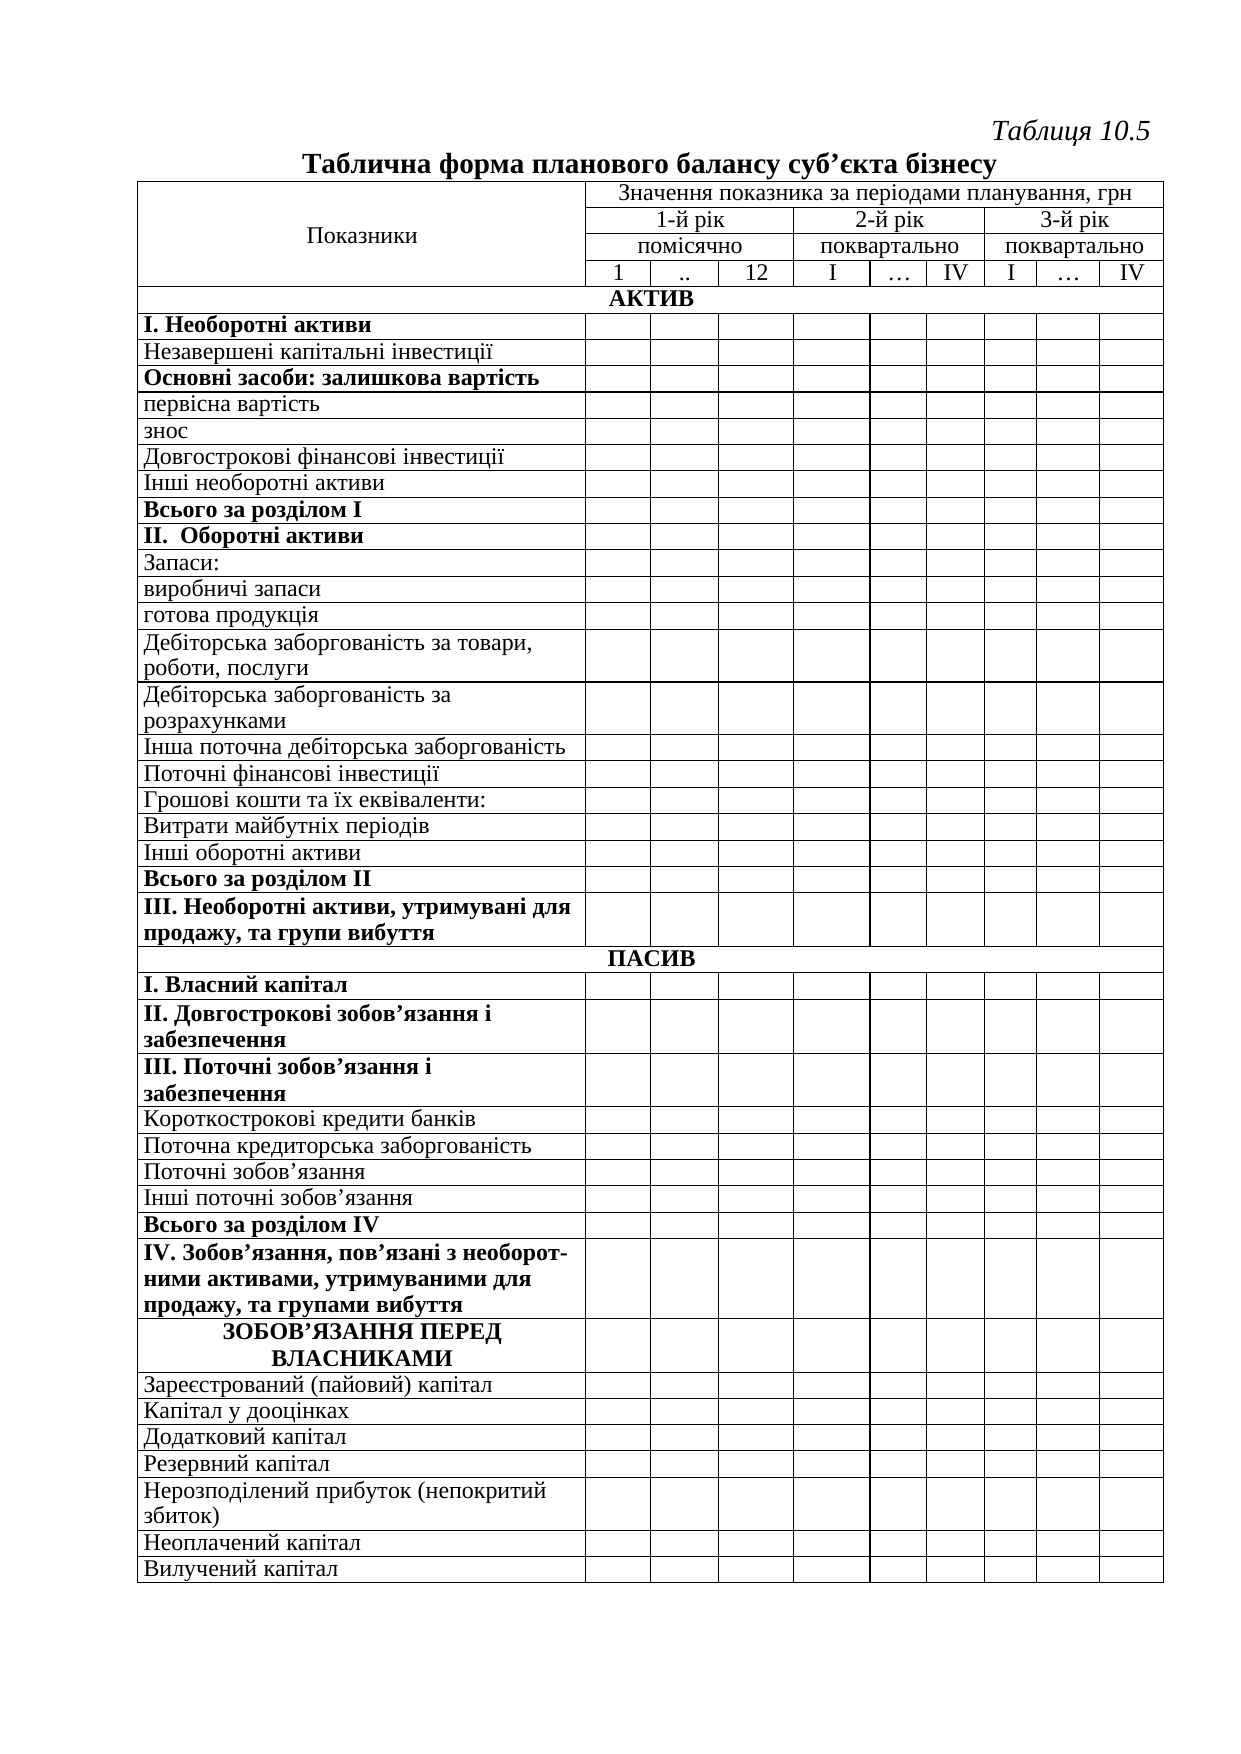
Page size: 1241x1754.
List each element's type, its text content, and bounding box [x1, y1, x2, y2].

table_cell [1100, 314, 1163, 338]
table_cell [1037, 1319, 1099, 1372]
table_cell [794, 603, 869, 629]
table_cell I [794, 261, 869, 286]
table_cell [927, 1134, 984, 1159]
table_cell [927, 1186, 984, 1212]
table_cell [985, 973, 1036, 999]
table_cell [719, 1239, 793, 1318]
table_cell 2-й рік [794, 208, 984, 233]
table_cell [985, 1213, 1036, 1238]
table_cell [586, 1319, 650, 1372]
table_cell [985, 1000, 1036, 1053]
table_cell [719, 1160, 793, 1185]
table_cell [871, 814, 926, 839]
table_cell [1037, 340, 1099, 365]
table_cell I [985, 261, 1036, 286]
table_cell [651, 393, 718, 418]
table_cell [985, 761, 1036, 787]
table_cell [586, 577, 650, 602]
table_cell [871, 1319, 926, 1372]
table_cell [1037, 1054, 1099, 1106]
table_cell [651, 577, 718, 602]
table_cell [1100, 1531, 1163, 1556]
table_cell [871, 366, 926, 391]
table_cell [871, 1451, 926, 1477]
table_cell [985, 393, 1036, 418]
table_cell [586, 1107, 650, 1133]
table_cell [1100, 1399, 1163, 1424]
table_cell [1100, 1213, 1163, 1238]
table_cell [985, 524, 1036, 549]
table_cell [719, 1425, 793, 1450]
table_cell Довгострокові фінансові інвестиції [138, 445, 585, 470]
table_cell [651, 366, 718, 391]
table_cell [871, 788, 926, 813]
table_cell [719, 498, 793, 523]
table_cell [927, 1478, 984, 1530]
table_cell [871, 841, 926, 866]
table_cell [794, 1107, 869, 1133]
table_cell [871, 735, 926, 760]
table_cell [794, 814, 869, 839]
table_cell [985, 419, 1036, 444]
table_cell помісячно [586, 234, 793, 259]
table_cell [586, 603, 650, 629]
table_cell [794, 841, 869, 866]
table_cell III. Необоротні активи, утримувані для продажу, та групи вибуття [138, 893, 585, 946]
table_cell [586, 314, 650, 338]
table_cell [1037, 893, 1099, 946]
table_cell [1037, 814, 1099, 839]
table_cell [651, 471, 718, 497]
table_cell [586, 340, 650, 365]
table_cell [1037, 1186, 1099, 1212]
table_cell [927, 340, 984, 365]
table_cell [871, 1213, 926, 1238]
table_cell 3-й рік [985, 208, 1163, 233]
table_cell [719, 867, 793, 892]
table_cell [1037, 973, 1099, 999]
table_cell [1037, 1451, 1099, 1477]
table_cell [1100, 1373, 1163, 1398]
table_cell [927, 550, 984, 576]
table_cell [927, 1425, 984, 1450]
table_cell [1100, 550, 1163, 576]
table_cell [1100, 1478, 1163, 1530]
table_cell [871, 1557, 926, 1582]
table_cell Неоплачений капітал [138, 1531, 585, 1556]
table_cell [1037, 1107, 1099, 1133]
table_cell [794, 973, 869, 999]
table_cell [871, 867, 926, 892]
table_cell [1037, 1531, 1099, 1556]
table_cell [651, 867, 718, 892]
table_cell Інші поточні зобов’язання [138, 1186, 585, 1212]
table_cell [794, 735, 869, 760]
table_cell [719, 340, 793, 365]
table_cell [871, 683, 926, 734]
table_cell [985, 1531, 1036, 1556]
table_cell [1100, 1054, 1163, 1106]
table_cell … [871, 261, 926, 286]
table_cell [927, 524, 984, 549]
table_cell [1100, 366, 1163, 391]
table_cell [985, 340, 1036, 365]
table_cell Запаси: [138, 550, 585, 576]
table_cell Всього за розділом IV [138, 1213, 585, 1238]
table_cell [719, 314, 793, 338]
table_cell [927, 893, 984, 946]
table_cell [719, 366, 793, 391]
table_cell I. Необоротні активи [138, 314, 585, 338]
table_cell [1100, 973, 1163, 999]
table_cell [985, 1054, 1036, 1106]
table_cell [719, 471, 793, 497]
table_cell Незавершені капітальні інвестиції [138, 340, 585, 365]
table_cell [651, 788, 718, 813]
table_cell [1037, 1134, 1099, 1159]
table_cell [651, 340, 718, 365]
table_cell IV [927, 261, 984, 286]
table_cell [1100, 577, 1163, 602]
table_cell [1100, 1107, 1163, 1133]
table_cell [1037, 471, 1099, 497]
table_cell [794, 1186, 869, 1212]
table_cell [794, 1557, 869, 1582]
table_cell [794, 630, 869, 681]
table_cell [794, 788, 869, 813]
table_cell [927, 1319, 984, 1372]
table_cell [871, 471, 926, 497]
table_cell [794, 683, 869, 734]
table_cell [927, 445, 984, 470]
table_cell [1037, 419, 1099, 444]
table_cell [719, 577, 793, 602]
table_cell [1037, 498, 1099, 523]
table_cell IV. Зобов’язання, пов’язані з необорот- ними активами, утримуваними для продажу, та групами вибуття [138, 1239, 585, 1318]
table_cell [871, 1373, 926, 1398]
table_cell [927, 1531, 984, 1556]
table_cell [871, 1107, 926, 1133]
table_cell [985, 1186, 1036, 1212]
table_cell [927, 1054, 984, 1106]
table_cell [1037, 603, 1099, 629]
table_cell [927, 1373, 984, 1398]
table_cell [651, 603, 718, 629]
table_cell [927, 867, 984, 892]
table_cell [985, 1160, 1036, 1185]
table_cell [586, 788, 650, 813]
table_cell [985, 1557, 1036, 1582]
table_cell [1100, 393, 1163, 418]
table_cell [586, 419, 650, 444]
table_cell [651, 419, 718, 444]
table_cell [586, 524, 650, 549]
table_cell [586, 761, 650, 787]
table_cell [1100, 445, 1163, 470]
table_cell [586, 1373, 650, 1398]
table_cell [651, 630, 718, 681]
table_cell [871, 419, 926, 444]
table_cell [1100, 630, 1163, 681]
table_cell [1100, 761, 1163, 787]
table_cell [1037, 1557, 1099, 1582]
table_cell [651, 1213, 718, 1238]
table_cell [871, 1239, 926, 1318]
table_cell [1100, 1425, 1163, 1450]
table_cell [985, 471, 1036, 497]
table_cell Інші необоротні активи [138, 471, 585, 497]
table_cell [1037, 1425, 1099, 1450]
table_cell [1037, 735, 1099, 760]
table_cell [794, 550, 869, 576]
table_cell [927, 366, 984, 391]
table_cell [927, 314, 984, 338]
table_cell [586, 841, 650, 866]
table_cell [985, 550, 1036, 576]
table_cell [651, 1478, 718, 1530]
table_cell 1 [586, 261, 650, 286]
table_cell [871, 1134, 926, 1159]
table_cell [1100, 340, 1163, 365]
table_cell [985, 1134, 1036, 1159]
table_cell 1-й рік [586, 208, 793, 233]
table_cell [1100, 603, 1163, 629]
table_cell [1037, 524, 1099, 549]
table_cell [586, 630, 650, 681]
table_cell [1100, 683, 1163, 734]
table_cell Інші оборотні активи [138, 841, 585, 866]
table_cell [586, 1186, 650, 1212]
table_cell Нерозподілений прибуток (непокритий збиток) [138, 1478, 585, 1530]
table_cell [927, 577, 984, 602]
table_cell [651, 1319, 718, 1372]
table_cell [719, 893, 793, 946]
table_cell [985, 630, 1036, 681]
table_cell Зареєстрований (пайовий) капітал [138, 1373, 585, 1398]
table_cell [794, 314, 869, 338]
table_cell [1037, 683, 1099, 734]
table_cell [1100, 1557, 1163, 1582]
table_cell [586, 1557, 650, 1582]
table_cell Капітал у дооцінках [138, 1399, 585, 1424]
table_cell [927, 393, 984, 418]
table_cell .. [651, 261, 718, 286]
table_cell Резервний капітал [138, 1451, 585, 1477]
table_cell Вилучений капітал [138, 1557, 585, 1582]
table_cell [794, 1531, 869, 1556]
table_cell [1037, 1239, 1099, 1318]
table_cell Короткострокові кредити банків [138, 1107, 585, 1133]
table_cell [1037, 1000, 1099, 1053]
table_cell [586, 1054, 650, 1106]
table_cell [586, 366, 650, 391]
table_cell [586, 867, 650, 892]
table_cell первісна вартість [138, 393, 585, 418]
table_cell [871, 445, 926, 470]
table_cell [719, 1213, 793, 1238]
table_cell [1037, 314, 1099, 338]
table_cell [586, 814, 650, 839]
table_cell [985, 366, 1036, 391]
table_cell [1037, 761, 1099, 787]
table_cell [794, 393, 869, 418]
table_cell [719, 1000, 793, 1053]
table_cell [651, 1239, 718, 1318]
table_cell [719, 1107, 793, 1133]
table_cell [871, 1531, 926, 1556]
table_cell знос [138, 419, 585, 444]
table_cell [1037, 1213, 1099, 1238]
table_cell [985, 841, 1036, 866]
table_cell Всього за розділом II [138, 867, 585, 892]
table_cell [985, 577, 1036, 602]
table_cell [1100, 893, 1163, 946]
table_cell III. Поточні зобов’язання і забезпечення [138, 1054, 585, 1106]
table_cell [586, 735, 650, 760]
table_cell [871, 1054, 926, 1106]
table_cell [985, 814, 1036, 839]
table_cell [1100, 867, 1163, 892]
table_cell [586, 973, 650, 999]
table_cell [927, 1160, 984, 1185]
table_cell IV [1100, 261, 1163, 286]
table_cell Поточні зобов’язання [138, 1160, 585, 1185]
table_cell [927, 498, 984, 523]
table_cell [1100, 1239, 1163, 1318]
table_cell [985, 1425, 1036, 1450]
table_cell [927, 973, 984, 999]
table_cell [927, 630, 984, 681]
table_cell [794, 498, 869, 523]
table_cell [1100, 1000, 1163, 1053]
table_cell [1037, 630, 1099, 681]
table_cell [651, 1134, 718, 1159]
table_cell [871, 1399, 926, 1424]
table_cell [794, 471, 869, 497]
table_header Показники [138, 182, 585, 286]
table_cell [719, 603, 793, 629]
table_cell [586, 1134, 650, 1159]
table_cell [719, 1531, 793, 1556]
table_cell Всього за розділом I [138, 498, 585, 523]
table_cell Грошові кошти та їх еквіваленти: [138, 788, 585, 813]
table_cell [927, 1213, 984, 1238]
table_cell [651, 445, 718, 470]
table_cell [794, 1000, 869, 1053]
table_cell [927, 419, 984, 444]
table_cell [927, 788, 984, 813]
table_cell [794, 761, 869, 787]
table_cell Поточні фінансові інвестиції [138, 761, 585, 787]
table_cell [719, 1373, 793, 1398]
table_cell [871, 550, 926, 576]
table_cell [719, 788, 793, 813]
table_cell [1037, 1160, 1099, 1185]
table_cell [1100, 1134, 1163, 1159]
table_cell АКТИВ [138, 287, 1163, 312]
table_cell [794, 1134, 869, 1159]
table_cell [586, 1451, 650, 1477]
table_cell [651, 1186, 718, 1212]
table_cell [985, 498, 1036, 523]
table_cell [651, 1557, 718, 1582]
subtitle Таблична форма планового балансу суб’єкта бізнесу [131, 147, 1167, 180]
table_cell [927, 1107, 984, 1133]
table_cell [1100, 1319, 1163, 1372]
table_cell [1100, 471, 1163, 497]
table_cell Додатковий капітал [138, 1425, 585, 1450]
table_cell [794, 1425, 869, 1450]
table_cell [719, 1478, 793, 1530]
table_cell [719, 524, 793, 549]
table_cell [719, 683, 793, 734]
table_cell [586, 683, 650, 734]
table_cell [985, 893, 1036, 946]
table_cell [927, 603, 984, 629]
table_cell II. Оборотні активи [138, 524, 585, 549]
table_cell [651, 1451, 718, 1477]
table_cell [871, 1478, 926, 1530]
table_cell [1037, 366, 1099, 391]
table_cell [871, 1160, 926, 1185]
table_cell [1037, 841, 1099, 866]
table_cell [719, 1399, 793, 1424]
table_cell Основні засоби: залишкова вартість [138, 366, 585, 391]
table_cell [794, 524, 869, 549]
table_cell [651, 735, 718, 760]
table_cell [985, 603, 1036, 629]
table_cell [586, 1239, 650, 1318]
table_cell [1037, 577, 1099, 602]
table_cell [794, 1478, 869, 1530]
table_cell [586, 498, 650, 523]
table_cell [794, 1319, 869, 1372]
table_header Значення показника за періодами планування, грн [586, 182, 1163, 207]
table_cell [651, 550, 718, 576]
table_cell [927, 1000, 984, 1053]
table_cell [651, 1000, 718, 1053]
table_cell Дебіторська заборгованість за розрахунками [138, 683, 585, 734]
table_cell виробничі запаси [138, 577, 585, 602]
table_cell [1100, 419, 1163, 444]
table_cell [586, 550, 650, 576]
table_cell I. Власний капітал [138, 973, 585, 999]
table_cell [586, 893, 650, 946]
table_cell [719, 735, 793, 760]
table_cell [651, 1373, 718, 1398]
table_cell [651, 683, 718, 734]
table_cell [719, 550, 793, 576]
table_cell [719, 1319, 793, 1372]
table_cell [871, 340, 926, 365]
table_cell [719, 814, 793, 839]
table_cell … [1037, 261, 1099, 286]
table_cell 12 [719, 261, 793, 286]
table_cell [651, 814, 718, 839]
table_cell [586, 1160, 650, 1185]
table_cell [1100, 1451, 1163, 1477]
table_cell [985, 1239, 1036, 1318]
table_cell [1100, 735, 1163, 760]
table_cell [927, 1239, 984, 1318]
table_cell [1100, 1186, 1163, 1212]
table_cell [985, 445, 1036, 470]
table_cell [1100, 498, 1163, 523]
table_cell [871, 630, 926, 681]
table_cell [927, 814, 984, 839]
table_cell [1037, 1373, 1099, 1398]
table_cell [586, 1531, 650, 1556]
table_cell [794, 1373, 869, 1398]
table_cell Витрати майбутніх періодів [138, 814, 585, 839]
table_cell [871, 314, 926, 338]
table_cell [719, 841, 793, 866]
table_cell [985, 1319, 1036, 1372]
table_cell [586, 1425, 650, 1450]
table_cell [985, 1399, 1036, 1424]
table_cell [985, 1107, 1036, 1133]
table_cell [719, 393, 793, 418]
table_cell [719, 1054, 793, 1106]
table_cell [719, 973, 793, 999]
table_cell [719, 1451, 793, 1477]
table_cell [719, 761, 793, 787]
table_cell [586, 1213, 650, 1238]
table_cell [871, 1425, 926, 1450]
table_cell [651, 1054, 718, 1106]
table_cell [871, 603, 926, 629]
table_cell [1037, 550, 1099, 576]
table_cell [985, 1451, 1036, 1477]
table_cell [1100, 841, 1163, 866]
table_cell [871, 1000, 926, 1053]
table_cell [927, 1557, 984, 1582]
table_cell [651, 524, 718, 549]
table_cell [794, 1054, 869, 1106]
table_cell [586, 1478, 650, 1530]
table_cell Дебіторська заборгованість за товари, роботи, послуги [138, 630, 585, 681]
table_cell [927, 735, 984, 760]
table_cell [794, 340, 869, 365]
table_cell [1037, 788, 1099, 813]
table_cell [794, 445, 869, 470]
table_cell [651, 973, 718, 999]
table_cell [794, 419, 869, 444]
table_cell [1037, 445, 1099, 470]
table_cell [871, 393, 926, 418]
table_cell [651, 761, 718, 787]
table_cell [927, 471, 984, 497]
table_cell [651, 1107, 718, 1133]
table_cell [871, 893, 926, 946]
table_cell [927, 761, 984, 787]
table_cell [871, 973, 926, 999]
table_cell [1037, 1399, 1099, 1424]
table_cell [1037, 393, 1099, 418]
text Таблиця 10.5 [991, 114, 1153, 147]
table_cell [985, 788, 1036, 813]
table_cell Поточна кредиторська заборгованість [138, 1134, 585, 1159]
table_cell [927, 841, 984, 866]
table_cell [1037, 1478, 1099, 1530]
table_cell [1037, 867, 1099, 892]
table_cell [985, 1373, 1036, 1398]
table_cell [719, 1557, 793, 1582]
table_cell [719, 1186, 793, 1212]
table_cell Інша поточна дебіторська заборгованість [138, 735, 585, 760]
table_cell [985, 867, 1036, 892]
table_cell [586, 471, 650, 497]
table_cell [651, 893, 718, 946]
table_cell [985, 683, 1036, 734]
table_cell [927, 1451, 984, 1477]
table_cell [719, 419, 793, 444]
table_cell [651, 314, 718, 338]
table_cell [794, 577, 869, 602]
table_cell [1100, 814, 1163, 839]
table_cell поквартально [985, 234, 1163, 259]
table_cell [794, 1160, 869, 1185]
table_cell [794, 1399, 869, 1424]
table_cell [719, 445, 793, 470]
table_cell [927, 683, 984, 734]
table_cell [927, 1399, 984, 1424]
table_cell [985, 314, 1036, 338]
table_cell [1100, 788, 1163, 813]
table_cell [719, 630, 793, 681]
table_cell [794, 893, 869, 946]
table_cell [719, 1134, 793, 1159]
table_cell [1100, 1160, 1163, 1185]
table_cell [651, 841, 718, 866]
table_cell [794, 867, 869, 892]
table_cell [586, 445, 650, 470]
table_cell [586, 1000, 650, 1053]
table_cell ПАСИВ [138, 947, 1163, 972]
table_cell [871, 524, 926, 549]
table_cell [871, 577, 926, 602]
table_cell [651, 1399, 718, 1424]
table_cell [586, 393, 650, 418]
table_cell [985, 1478, 1036, 1530]
table_cell [794, 1239, 869, 1318]
table_cell [871, 498, 926, 523]
table_cell [794, 1213, 869, 1238]
table_cell [871, 761, 926, 787]
table_cell готова продукція [138, 603, 585, 629]
table_cell [985, 735, 1036, 760]
table_cell [586, 1399, 650, 1424]
table_cell [794, 1451, 869, 1477]
table_cell поквартально [794, 234, 984, 259]
table_cell ЗОБОВ’ЯЗАННЯ ПЕРЕД ВЛАСНИКАМИ [138, 1319, 585, 1372]
table_cell [651, 498, 718, 523]
table_cell [871, 1186, 926, 1212]
table_cell [651, 1531, 718, 1556]
table_cell [794, 366, 869, 391]
table_cell [1100, 524, 1163, 549]
table_cell II. Довгострокові зобов’язання і забезпечення [138, 1000, 585, 1053]
table_cell [651, 1425, 718, 1450]
table_cell [651, 1160, 718, 1185]
